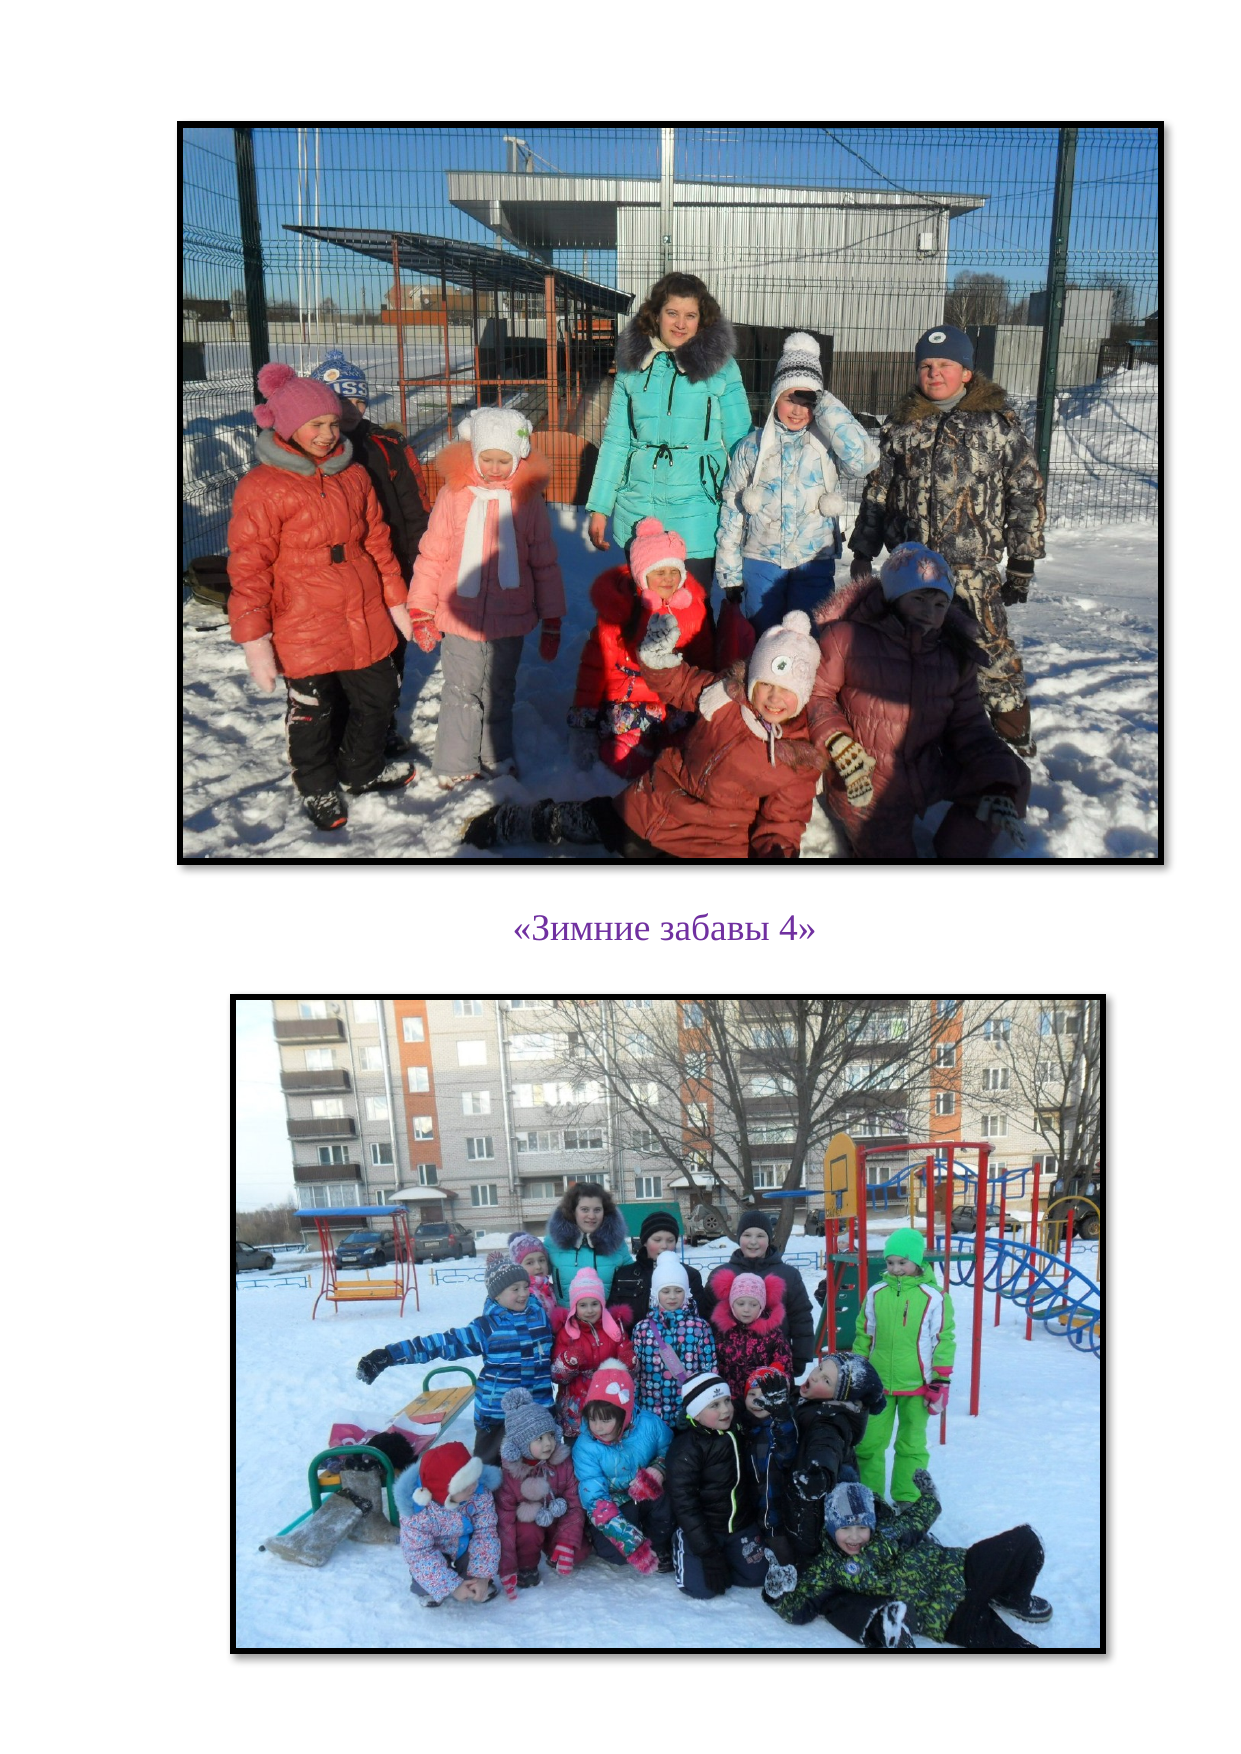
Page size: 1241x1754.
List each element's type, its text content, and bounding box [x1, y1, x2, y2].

picture [236, 1000, 1100, 1648]
picture [183, 128, 1158, 858]
text «Зимние забавы 4» [177, 906, 1152, 949]
